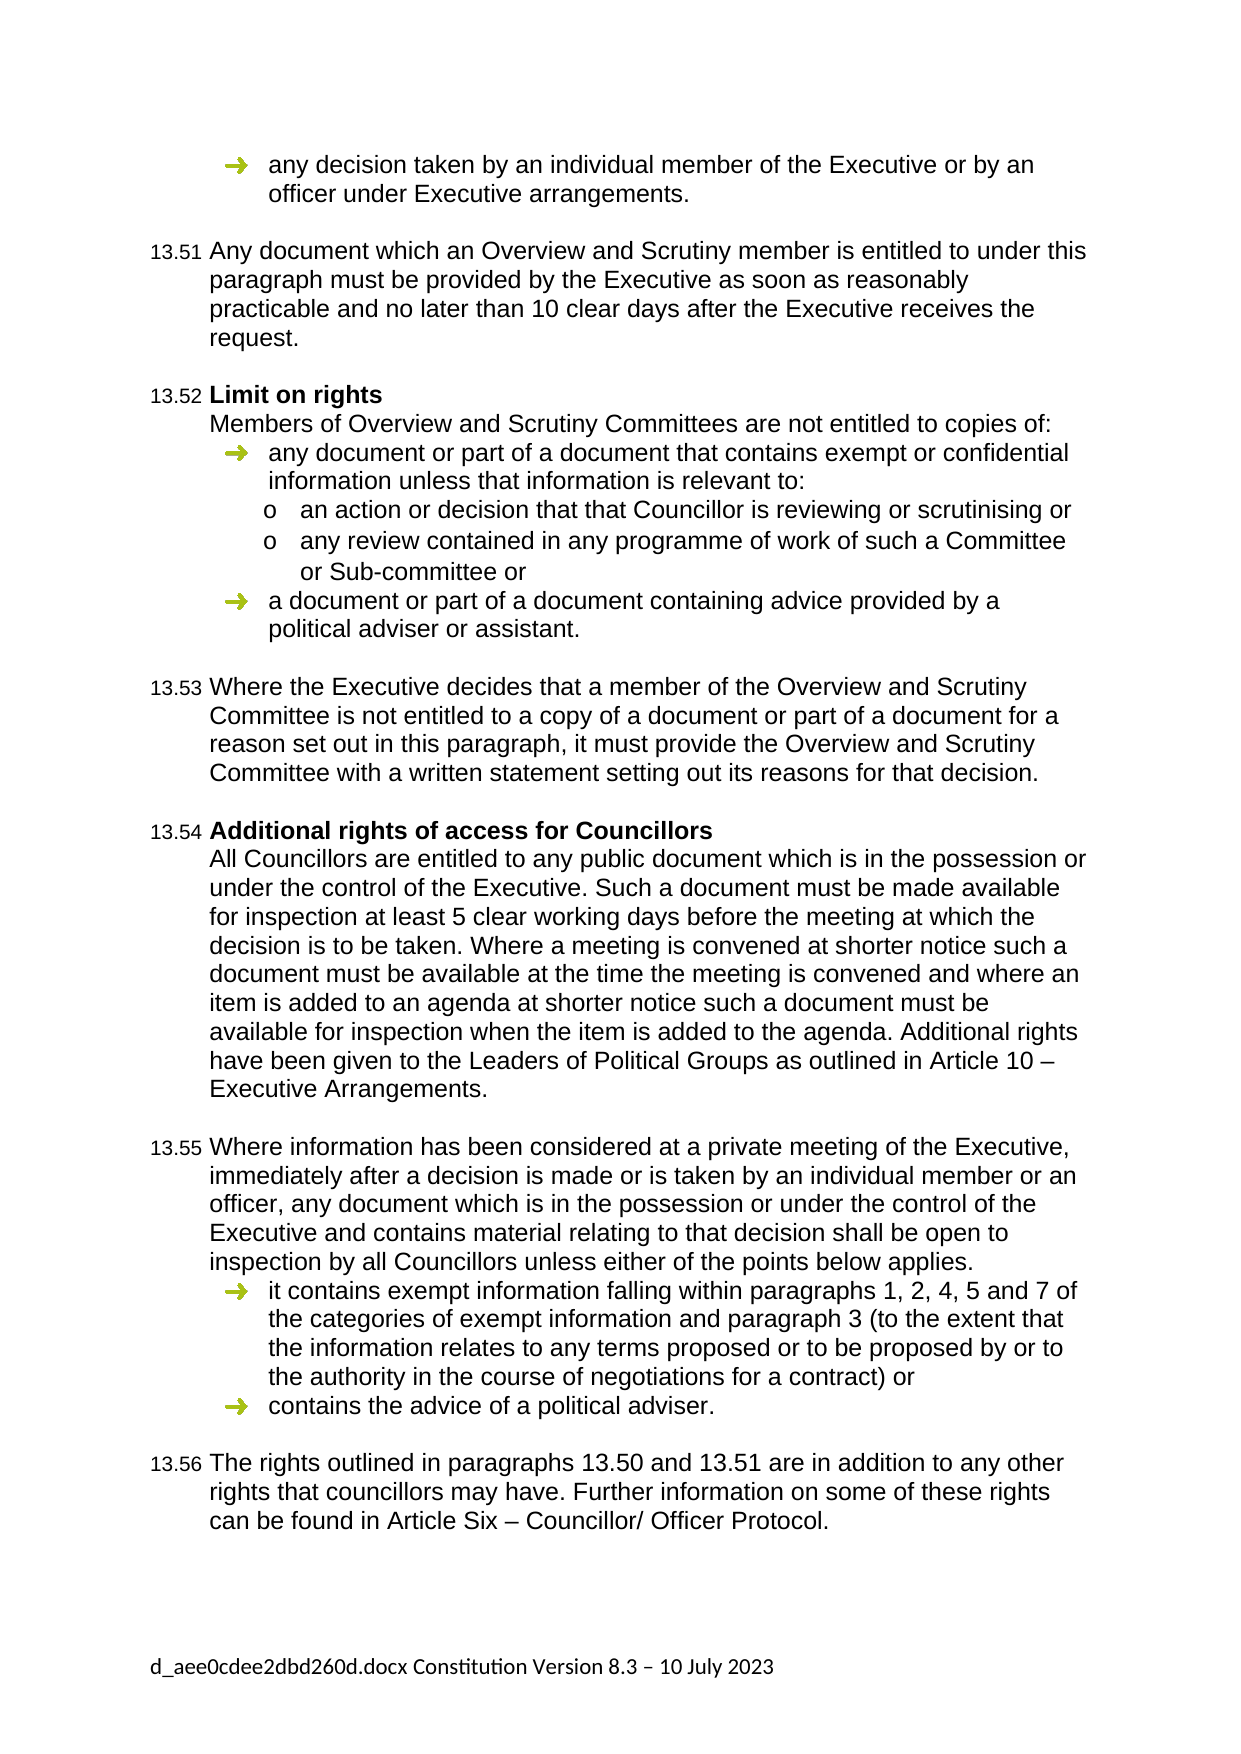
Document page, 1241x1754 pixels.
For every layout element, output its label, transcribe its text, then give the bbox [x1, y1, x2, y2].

list an action or decision that that Councillor is reviewing or scrutinising or [262, 495, 1090, 526]
list Any document which an Overview and Scrutiny member is entitled to under this paragraph must be provided by the Executive as soon as reasonably practicable and no later than 10 clear days after the Executive receives the request. [150, 236, 1090, 351]
picture [225, 444, 248, 461]
picture [225, 592, 248, 610]
list Where information has been considered at a private meeting of the Executive, immediately after a decision is made or is taken by an individual member or an officer, any document which is in the possession or under the control of the Executive and contains material relating to that decision shall be open to inspection by all Councillors unless either of the points below applies. [150, 1132, 1090, 1276]
list any review contained in any programme of work of such a Committee or Sub-committee or [262, 526, 1090, 586]
list Where the Executive decides that a member of the Overview and Scrutiny Committee is not entitled to a copy of a document or part of a document for a reason set out in this paragraph, it must provide the Overview and Scrutiny Committee with a written statement setting out its reasons for that decision. [150, 672, 1090, 787]
list Additional rights of access for Councillors [150, 816, 1090, 844]
list any decision taken by an individual member of the Executive or by an officer under Executive arrangements. [224, 150, 1090, 207]
text Members of Overview and Scrutiny Committees are not entitled to copies of: [209, 409, 1090, 437]
text All Councillors are entitled to any public document which is in the possession or under the control of the Executive. Such a document must be made available for inspection at least 5 clear working days before the meeting at which the decision is to be taken. Where a meeting is convened at shorter notice such a document must be available at the time the meeting is convened and where an item is added to an agenda at shorter notice such a document must be available for inspection when the item is added to the agenda. Additional rights have been given to the Leaders of Political Groups as outlined in Article 10 – Executive Arrangements. [209, 844, 1090, 1103]
list a document or part of a document containing advice provided by a political adviser or assistant. [224, 586, 1090, 643]
list it contains exempt information falling within paragraphs 1, 2, 4, 5 and 7 of the categories of exempt information and paragraph 3 (to the extent that the information relates to any terms proposed or to be proposed by or to the authority in the course of negotiations for a contract) or [224, 1276, 1090, 1391]
picture [225, 1282, 248, 1300]
picture [225, 156, 248, 174]
list The rights outlined in paragraphs 13.50 and 13.51 are in addition to any other rights that councillors may have. Further information on some of these rights can be found in Article Six – Councillor/ Officer Protocol. [150, 1448, 1090, 1534]
list contains the advice of a political adviser. [224, 1391, 1090, 1419]
picture [225, 1397, 248, 1415]
list Limit on rights [150, 380, 1090, 409]
list any document or part of a document that contains exempt or confidential information unless that information is relevant to: [224, 437, 1090, 495]
